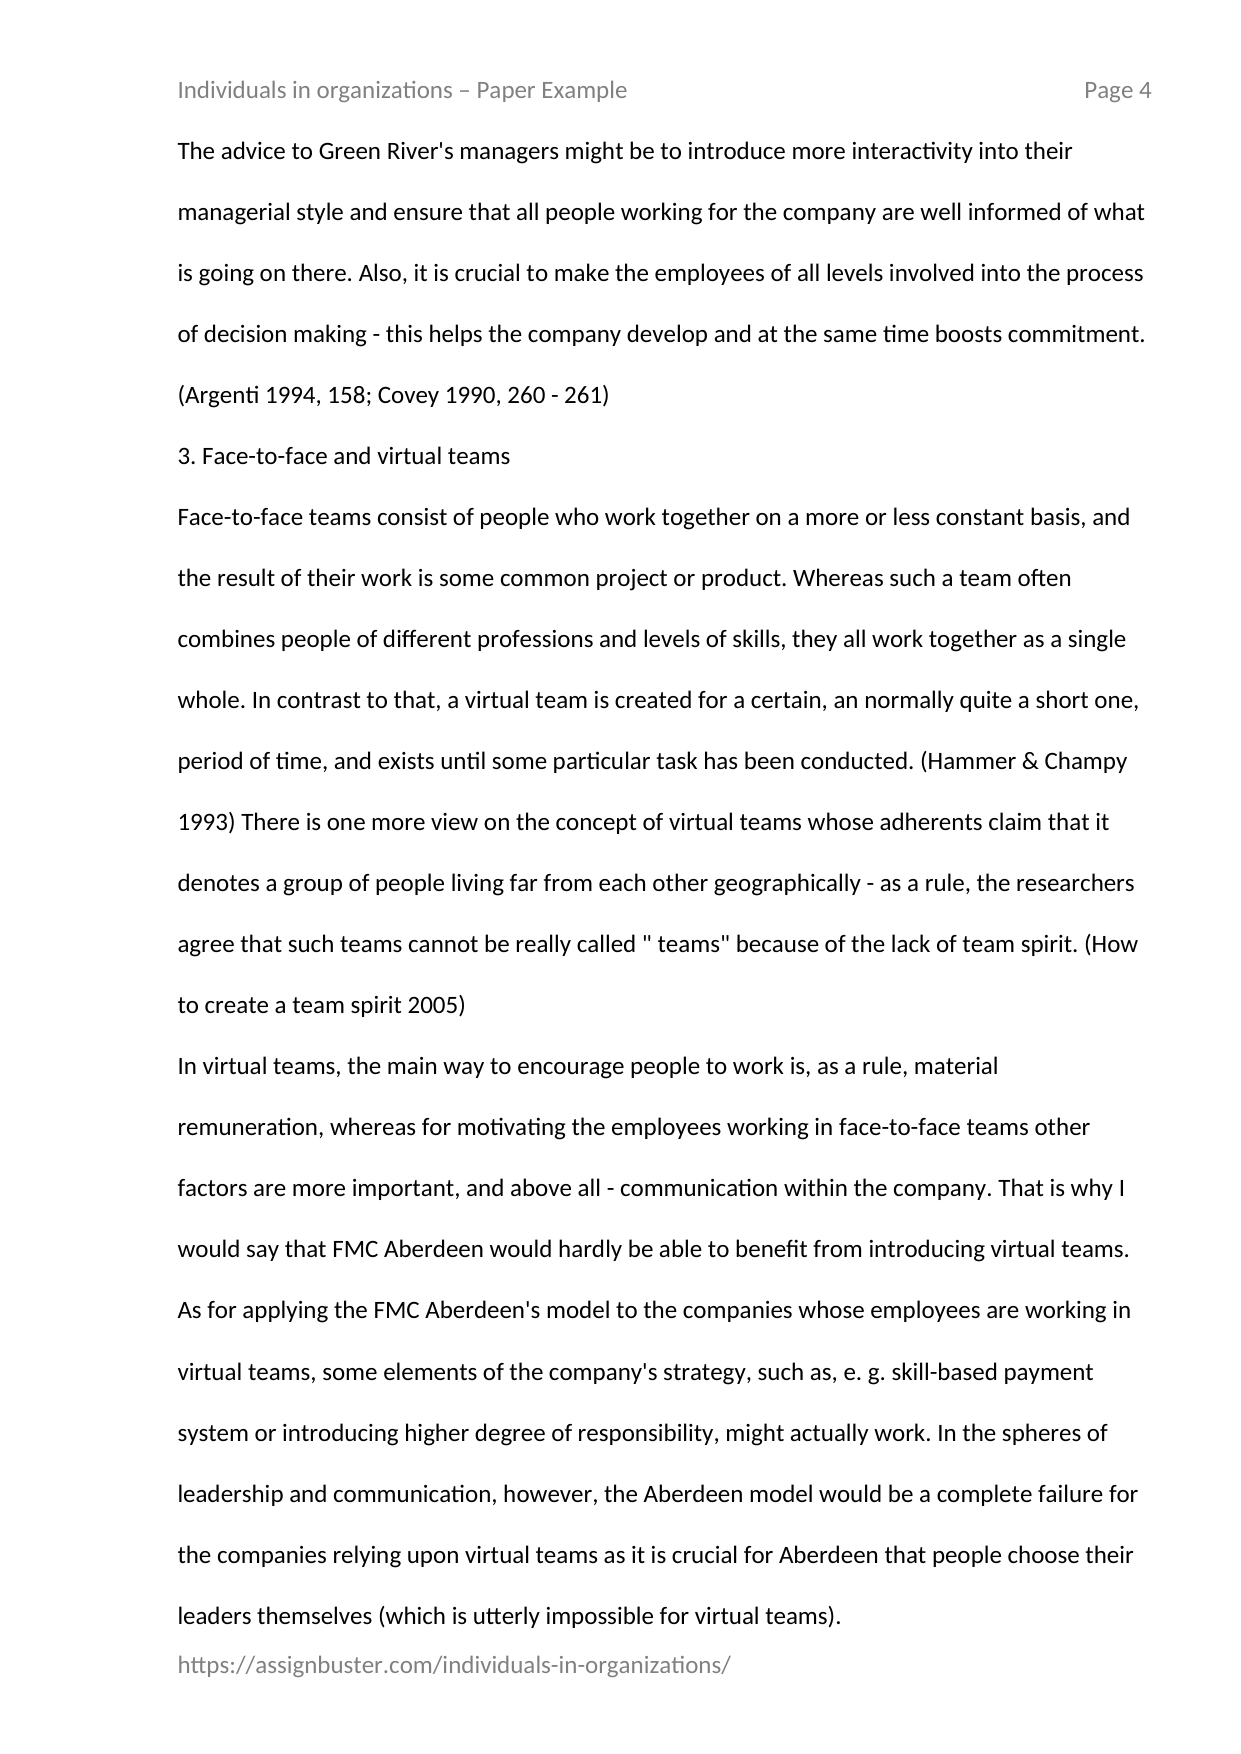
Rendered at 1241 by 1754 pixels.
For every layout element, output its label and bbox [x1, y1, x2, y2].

text [177, 135, 1152, 1630]
